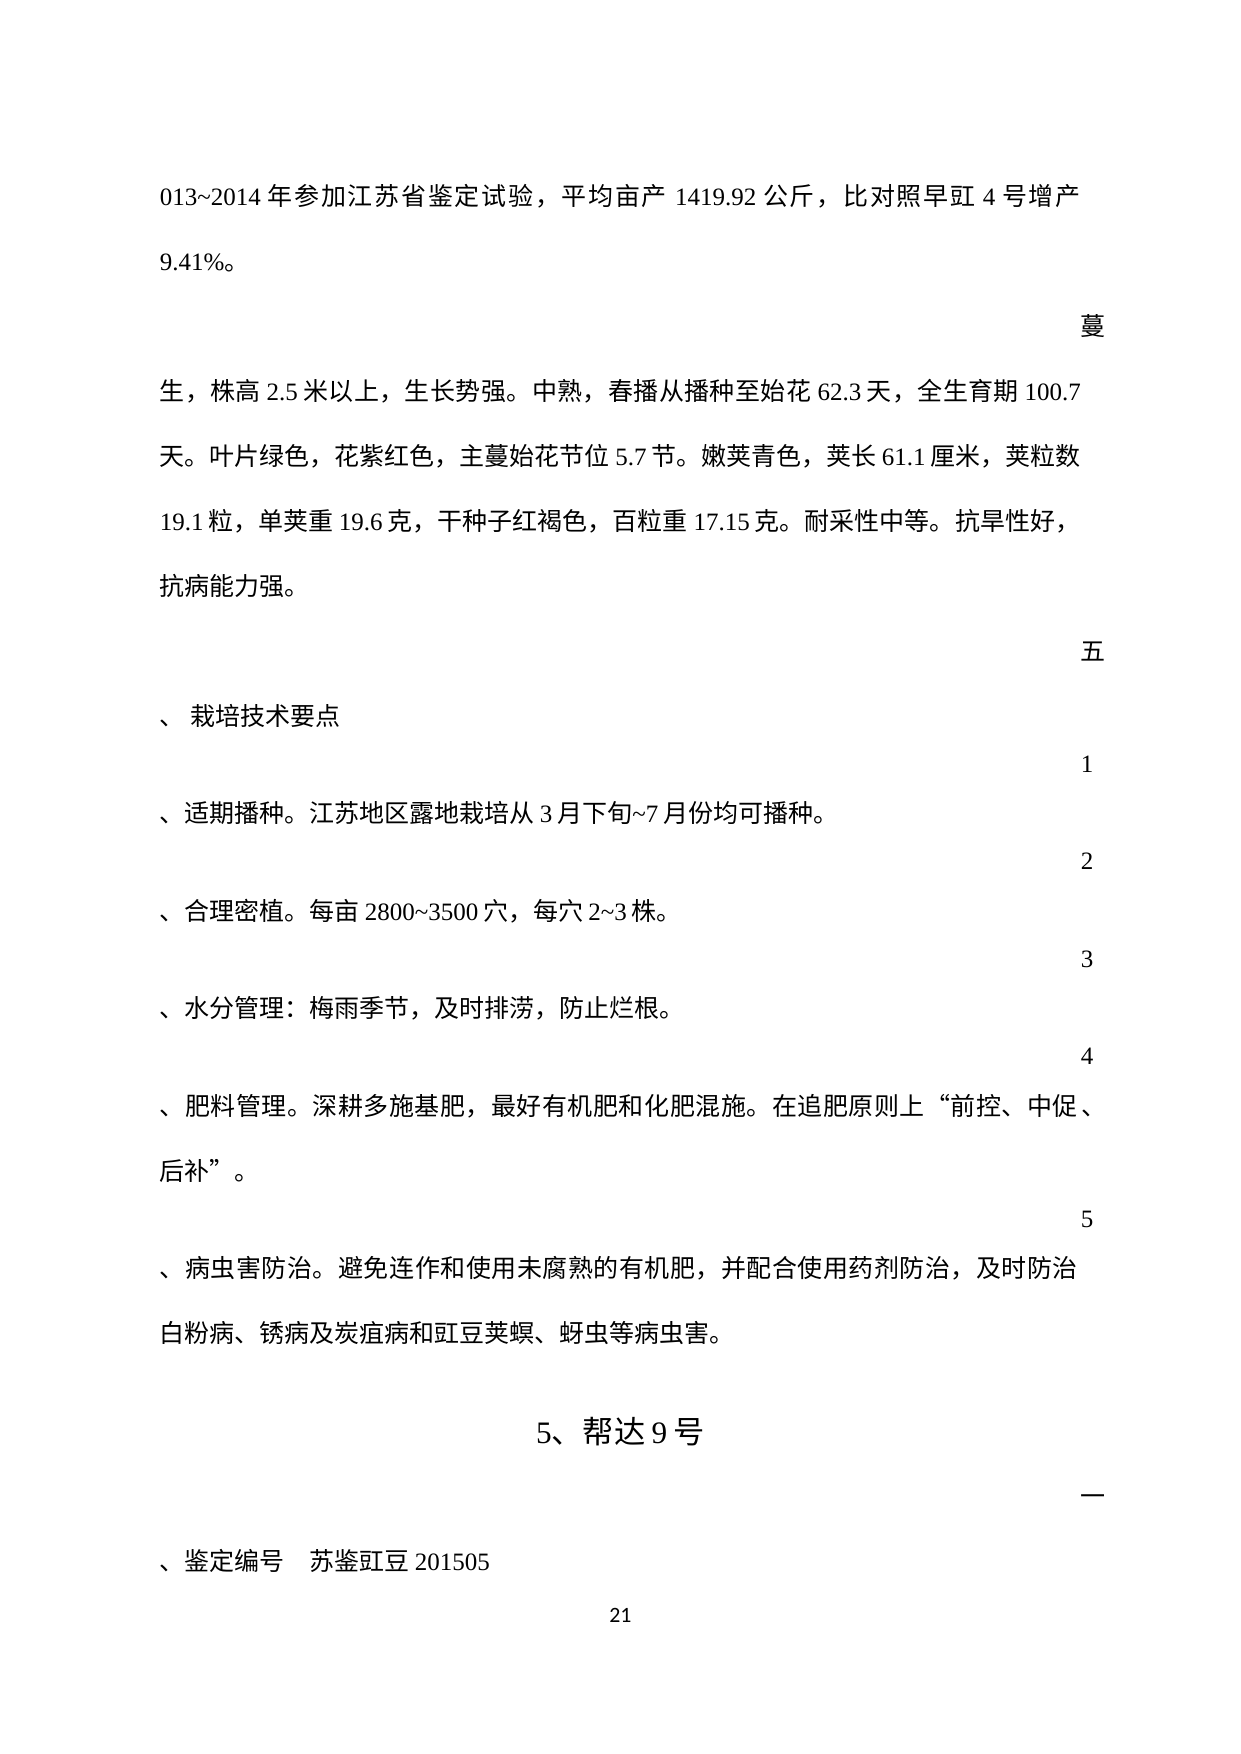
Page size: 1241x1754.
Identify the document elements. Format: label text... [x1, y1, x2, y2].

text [159, 162, 1081, 292]
text 5、帮达9号 [159, 1397, 1081, 1462]
text 2、合理密植。每亩2800~3500穴，每穴2~3株。 [159, 844, 1081, 942]
text 1、适期播种。江苏地区露地栽培从3月下旬~7月份均可播种。 [159, 747, 1081, 844]
text 3、水分管理：梅雨季节，及时排涝，防止烂根。 [159, 942, 1081, 1039]
text 五、 栽培技术要点 [159, 617, 1081, 747]
text 4、肥料管理。深耕多施基肥，最好有机肥和化肥混施。在追肥原则上“前控、中促、后补”。 [159, 1039, 1081, 1202]
text 一、鉴定编号 苏鉴豇豆201505 [159, 1462, 1081, 1592]
text 蔓生，株高2.5米以上，生长势强。中熟，春播从播种至始花62.3天，全生育期100.7天。叶片绿色，花紫红色，主蔓始花节位5.7节。嫩荚青色，荚长61.1厘米，荚粒数19.1粒，单荚重19.6克，干种子红褐色，百粒重17.15克。耐采性中等。抗旱性好，抗病能力强。 [159, 292, 1081, 617]
text 5、病虫害防治。避免连作和使用未腐熟的有机肥，并配合使用药剂防治，及时防治白粉病、锈病及炭疽病和豇豆荚螟、蚜虫等病虫害。 [159, 1202, 1081, 1364]
